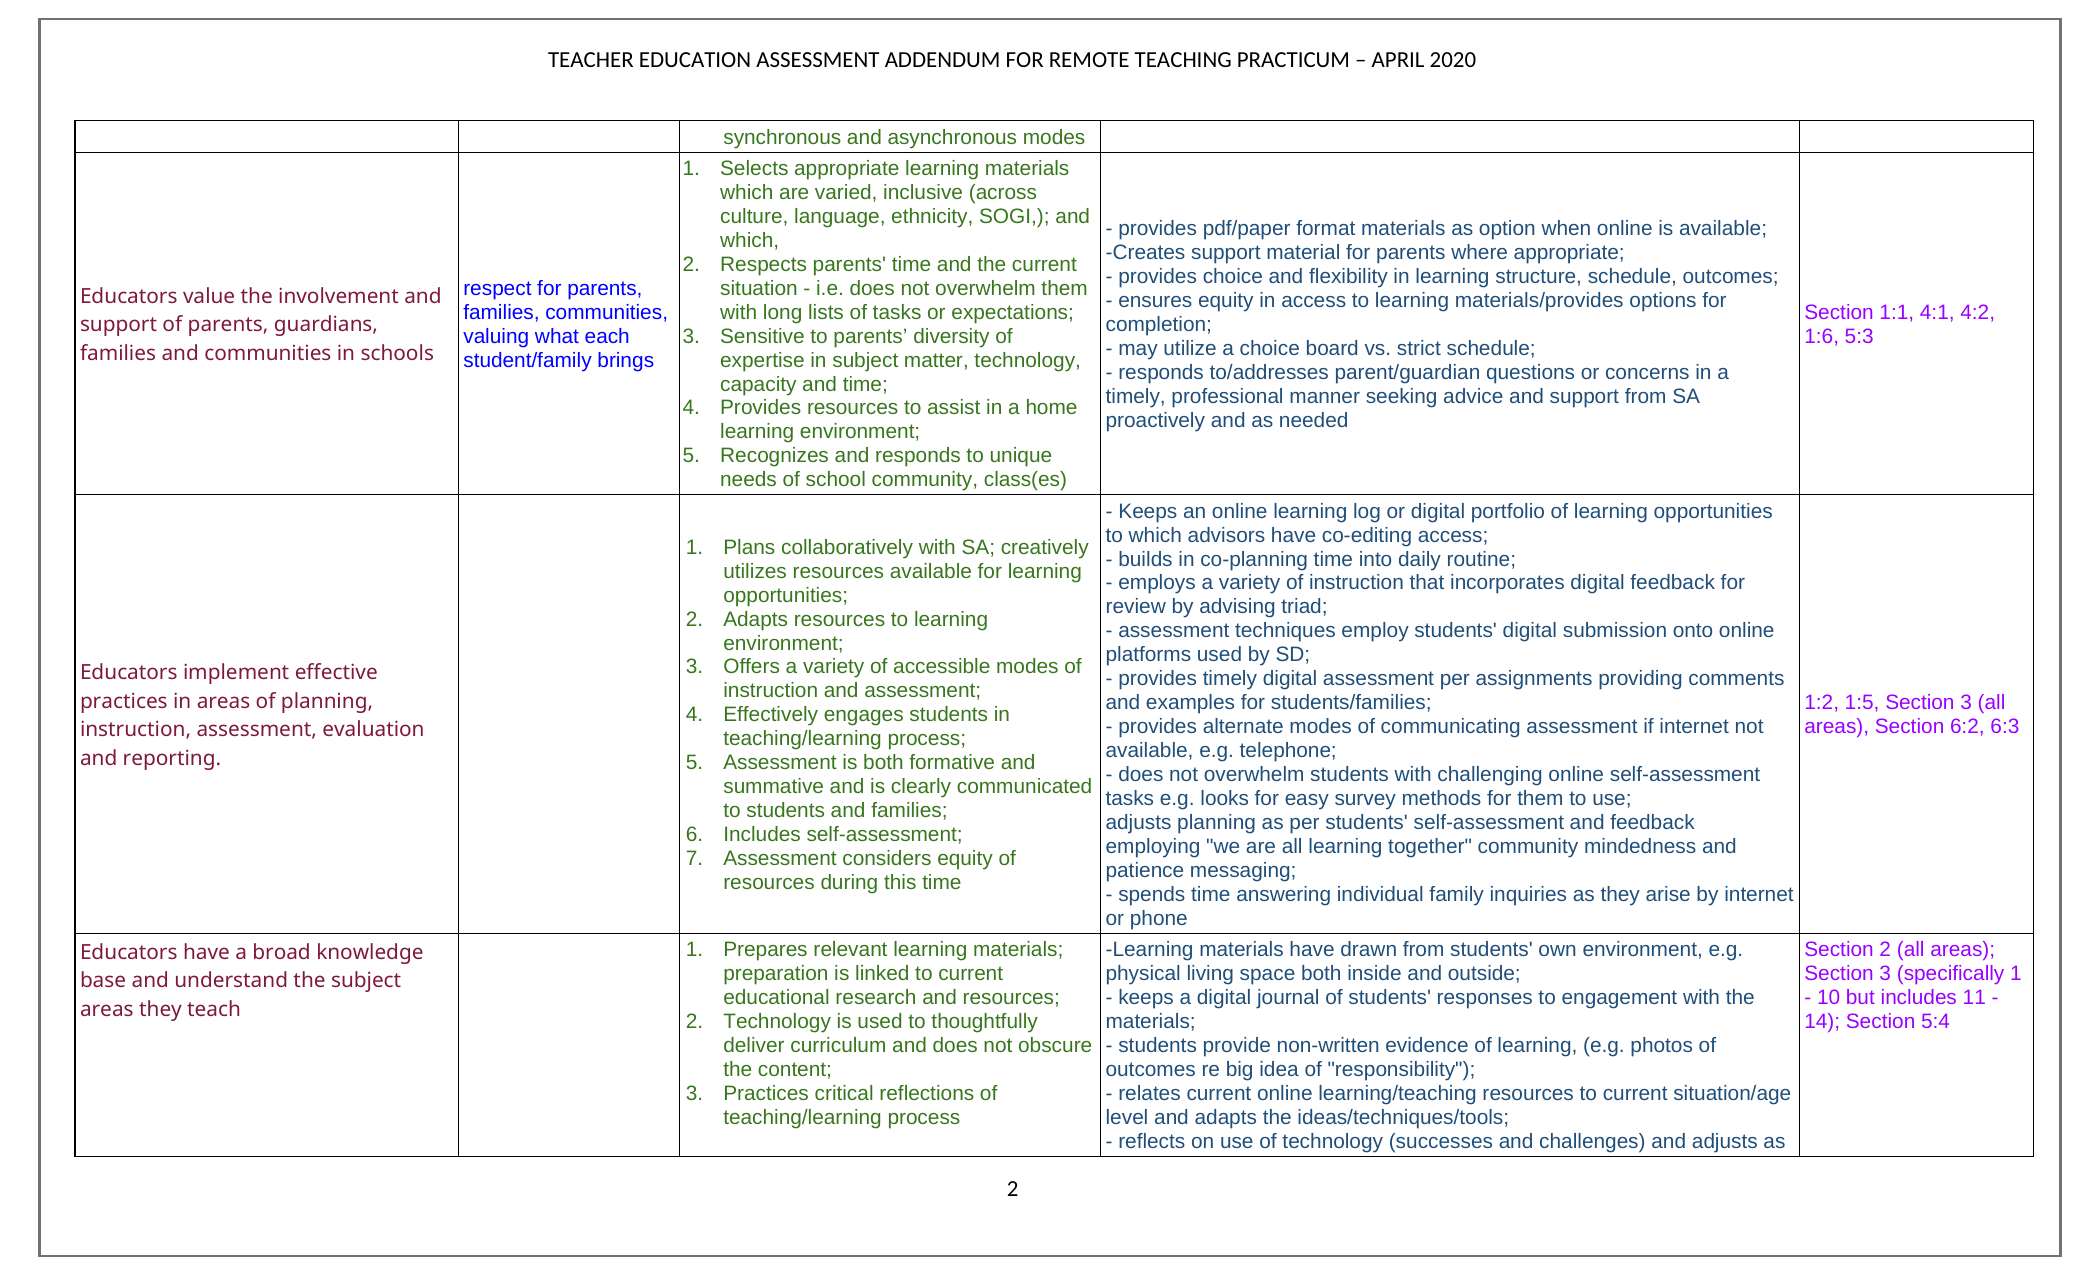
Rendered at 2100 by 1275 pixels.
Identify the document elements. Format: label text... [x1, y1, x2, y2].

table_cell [1800, 121, 2033, 152]
table_cell [459, 495, 679, 933]
table_cell [459, 121, 679, 152]
table_cell - provides pdf/paper format materials as option when online is available; -Creates support material for parents where appropriate; - provides choice and flexibility in learning structure, schedule, outcomes; - ensures equity in access to learning materials/provides options for completion; - may utilize a choice board vs. strict schedule; - responds to/addresses parent/guardian questions or concerns in a timely, professional manner seeking advice and support from SA proactively and as needed [1101, 153, 1799, 494]
table_cell 1:2, 1:5, Section 3 (all areas), Section 6:2, 6:3 [1800, 495, 2033, 933]
table_cell Selects appropriate learning materials which are varied, inclusive (across culture, language, ethnicity, SOGI,); and which, Respects parents' time and the current situation - i.e. does not overwhelm them with long lists of tasks or expectations; Sensitive to parents’ diversity of expertise in subject matter, technology, capacity and time; Provides resources to assist in a home learning environment; Recognizes and responds to unique needs of school community, class(es) [680, 153, 1100, 494]
table_cell Educators implement effective practices in areas of planning, instruction, assessment, evaluation and reporting. [76, 495, 458, 933]
table_cell [459, 934, 679, 1156]
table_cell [76, 934, 458, 1156]
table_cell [1800, 934, 2033, 1156]
table_cell Educators value the involvement and support of parents, guardians, families and communities in schools [76, 153, 458, 494]
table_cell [76, 121, 458, 152]
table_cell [680, 121, 1100, 152]
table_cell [1101, 121, 1799, 152]
table_cell Plans collaboratively with SA; creatively utilizes resources available for learning opportunities; Adapts resources to learning environment; Offers a variety of accessible modes of instruction and assessment; Effectively engages students in teaching/learning process; Assessment is both formative and summative and is clearly communicated to students and families; Includes self-assessment; Assessment considers equity of resources during this time [680, 495, 1100, 933]
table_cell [1101, 934, 1799, 1156]
table_cell respect for parents, families, communities, valuing what each student/family brings [459, 153, 679, 494]
table_cell - Keeps an online learning log or digital portfolio of learning opportunities to which advisors have co-editing access; - builds in co-planning time into daily routine; - employs a variety of instruction that incorporates digital feedback for review by advising triad; - assessment techniques employ students' digital submission onto online platforms used by SD; - provides timely digital assessment per assignments providing comments and examples for students/families; - provides alternate modes of communicating assessment if internet not available, e.g. telephone; - does not overwhelm students with challenging online self-assessment tasks e.g. looks for easy survey methods for them to use; adjusts planning as per students' self-assessment and feedback employing "we are all learning together" community mindedness and patience messaging; - spends time answering individual family inquiries as they arise by internet or phone [1101, 495, 1799, 933]
table_cell Section 1:1, 4:1, 4:2, 1:6, 5:3 [1800, 153, 2033, 494]
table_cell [680, 934, 1100, 1156]
